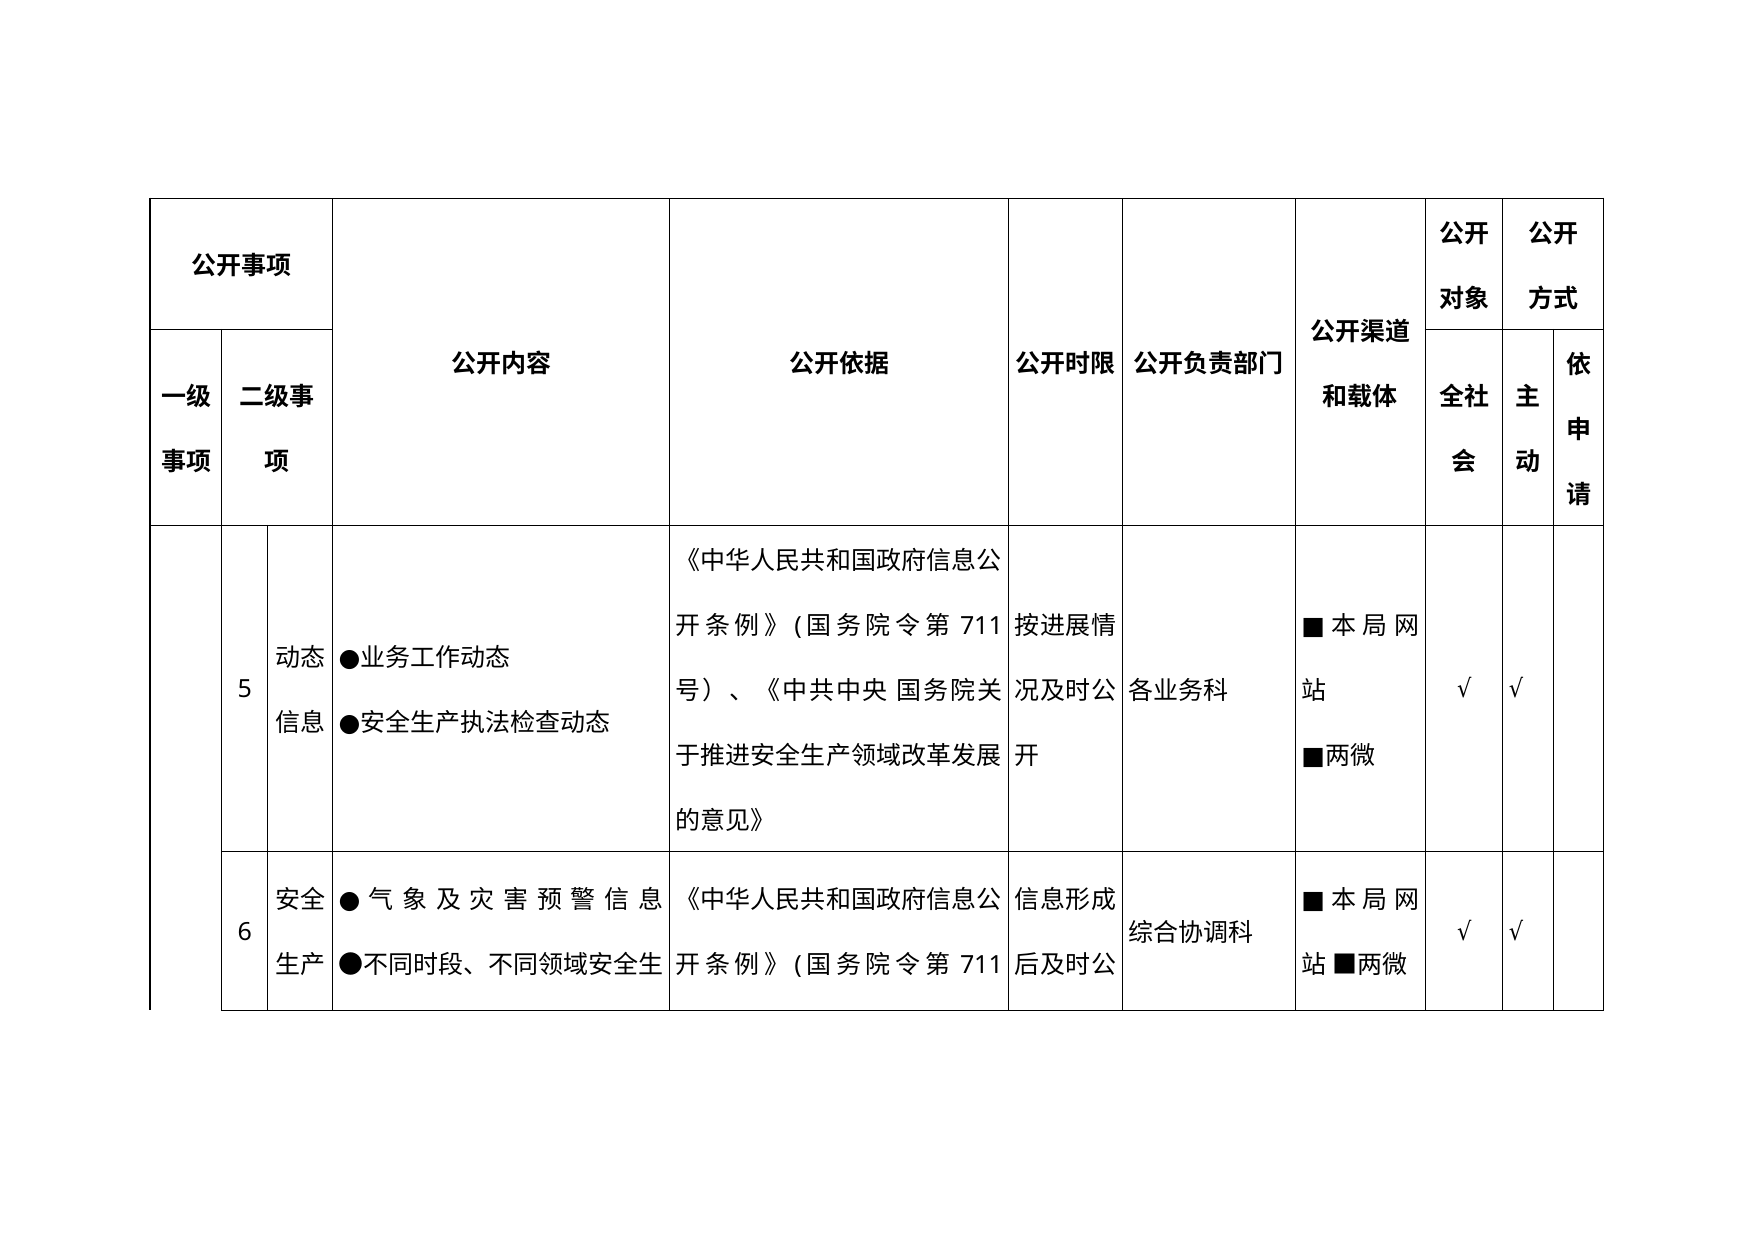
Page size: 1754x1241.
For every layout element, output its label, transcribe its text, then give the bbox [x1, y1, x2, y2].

table_cell 依申请 [1554, 330, 1603, 525]
table_cell √ [1426, 852, 1502, 1009]
table_cell √ [1503, 852, 1553, 1009]
table_cell [1554, 852, 1603, 1009]
table_cell 安全 生产 预警 提示 信息 [268, 852, 332, 1009]
table_header 公开负责部门 [1123, 199, 1295, 525]
table_header 公开依据 [670, 199, 1008, 525]
table_cell ●气象及灾害预警信息 ●不同时段、不同领域安全生产提示信息 [333, 852, 669, 1009]
table_cell √ [1503, 526, 1553, 851]
table_cell [1554, 526, 1603, 851]
table_cell 信息形成后及时公开 [1009, 852, 1122, 1009]
table_cell 综合协调科 [1123, 852, 1295, 1009]
table_cell ●业务工作动态 ●安全生产执法检查动态 [333, 526, 669, 851]
table_header 公开渠道 和载体 [1296, 199, 1425, 525]
table_header 公开对象 [1426, 199, 1502, 329]
table_header 公开内容 [333, 199, 669, 525]
table_cell 《中华人民共和国政府信息公开条例》(国务院令第711号）、《中共中央 国务院关于推进安全生产领域改革发展的意见》 [670, 852, 1008, 1009]
table_cell 按进展情况及时公开 [1009, 526, 1122, 851]
table_cell ■本局网站 ■两微 [1296, 526, 1425, 851]
table_cell 动态 信息 [268, 526, 332, 851]
table_cell √ [1426, 526, 1502, 851]
table_header 公开事项 [151, 199, 332, 329]
table_cell 全社会 [1426, 330, 1502, 525]
table_cell 6 [222, 852, 267, 1009]
table_cell 各业务科 [1123, 526, 1295, 851]
table_cell 一级事项 [151, 330, 221, 525]
table_cell 5 [222, 526, 267, 851]
table_cell 主动 [1503, 330, 1553, 525]
table_header 公开 方式 [1503, 199, 1603, 329]
table_cell 《中华人民共和国政府信息公开条例》(国务院令第711号）、《中共中央 国务院关于推进安全生产领域改革发展的意见》 [670, 526, 1008, 851]
table_cell ■本局网站 ■两微 [1296, 852, 1425, 1009]
table_cell 二级事项 [222, 330, 332, 525]
table_header 公开时限 [1009, 199, 1122, 525]
